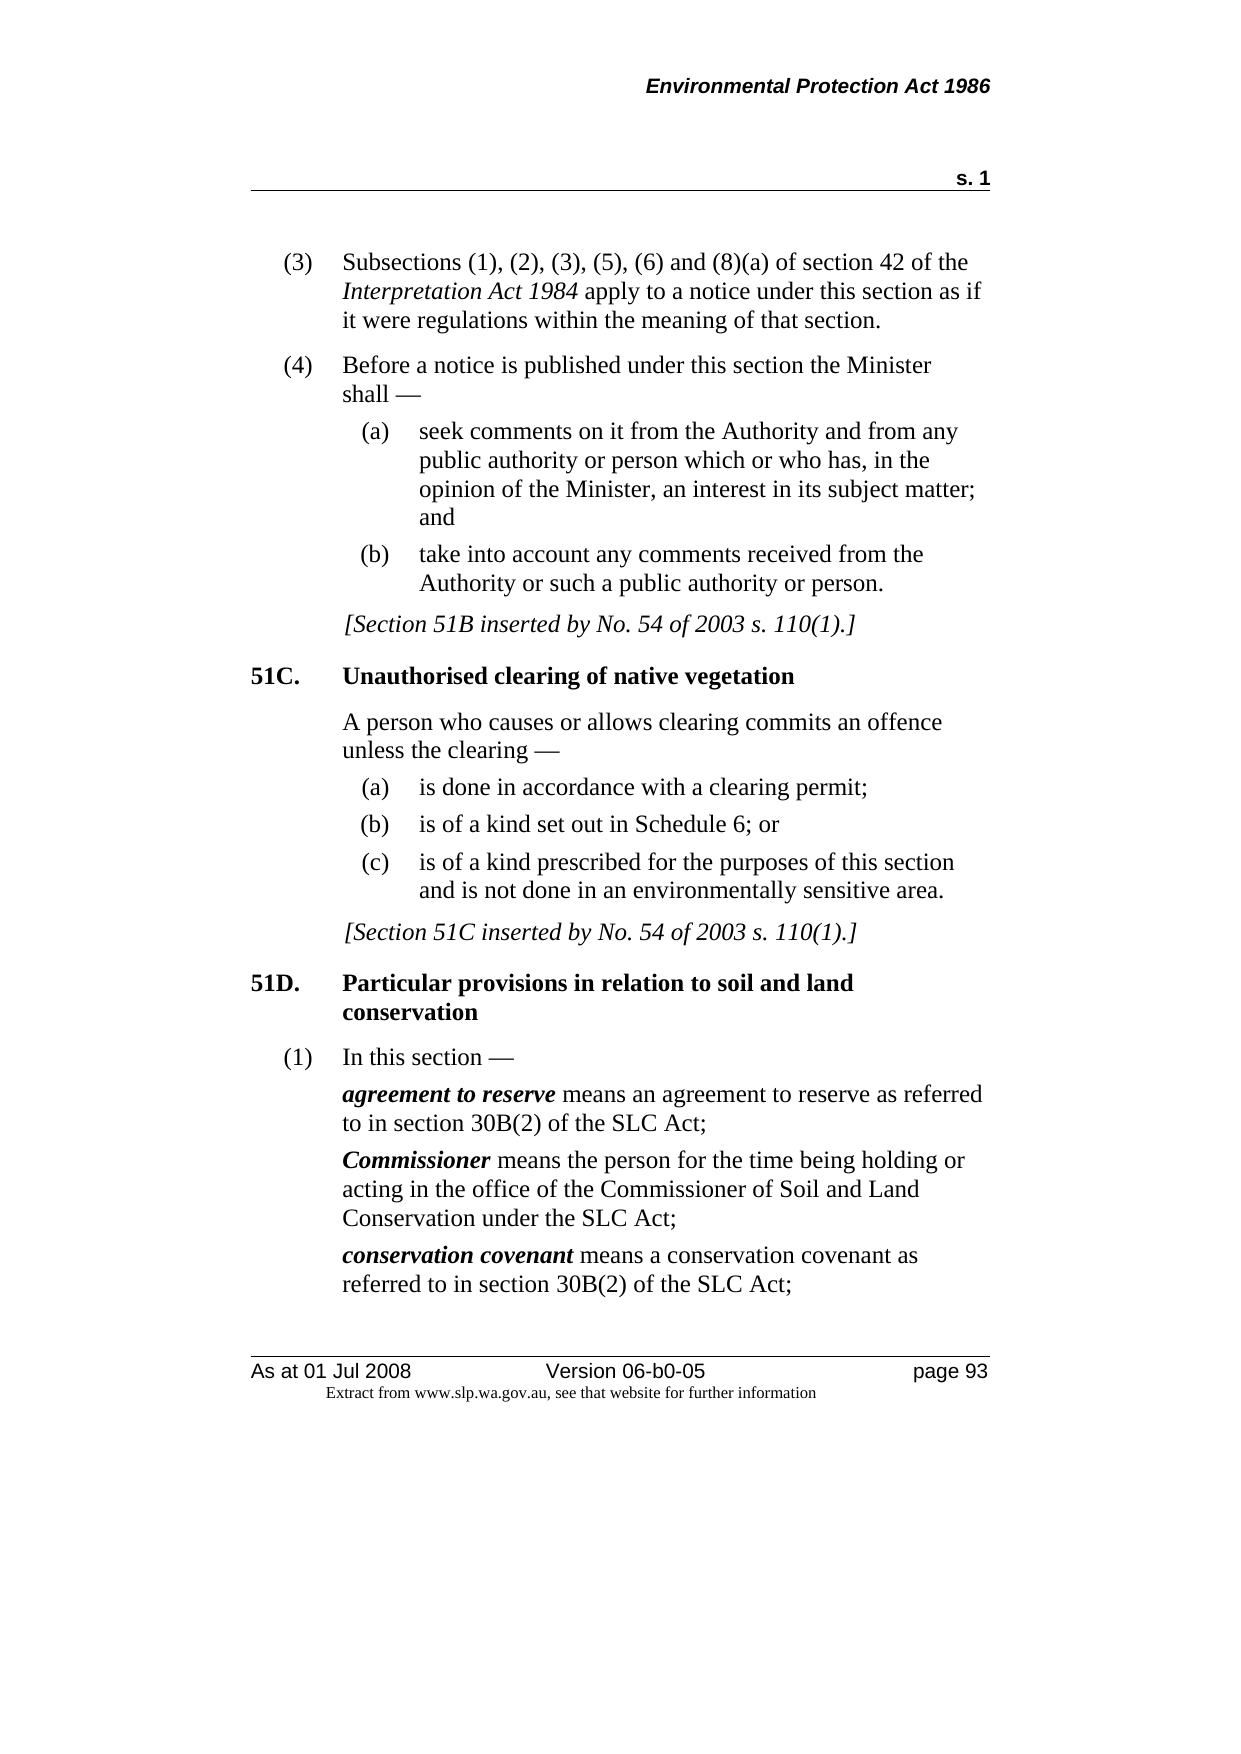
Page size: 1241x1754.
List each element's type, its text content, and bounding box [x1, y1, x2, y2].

text (c) is of a kind prescribed for the purposes of this section and is not done in an environmentally sensitive area. [251, 847, 990, 904]
subtitle 51C. Unauthorised clearing of native vegetation [251, 661, 990, 690]
text [Section 51B inserted by No. 54 of 2003 s. 110(1).] [251, 609, 990, 638]
text (a) seek comments on it from the Authority and from any public authority or person which or who has, in the opinion of the Minister, an interest in its subject matter; and [251, 416, 990, 531]
text [Section 51C inserted by No. 54 of 2003 s. 110(1).] [251, 917, 990, 945]
text (b) take into account any comments received from the Authority or such a public authority or person. [251, 539, 990, 597]
text A person who causes or allows clearing commits an offence unless the clearing — [251, 707, 990, 764]
text Commissioner means the person for the time being holding or acting in the office of the Commissioner of Soil and Land Conservation under the SLC Act; [251, 1145, 990, 1232]
text conservation covenant means a conservation covenant as referred to in section 30B(2) of the SLC Act; [251, 1240, 990, 1297]
text agreement to reserve means an agreement to reserve as referred to in section 30B(2) of the SLC Act; [251, 1079, 990, 1137]
subtitle 51D. Particular provisions in relation to soil and land conservation [251, 968, 990, 1026]
text (a) is done in accordance with a clearing permit; [251, 772, 990, 801]
text (1) In this section — [251, 1042, 990, 1071]
text (4) Before a notice is published under this section the Minister shall — [251, 350, 990, 408]
text (3) Subsections (1), (2), (3), (5), (6) and (8)(a) of section 42 of the Interpretation Act 1984 apply to a notice under this section as if it were regulations within the meaning of that section. [251, 247, 990, 334]
text (b) is of a kind set out in Schedule 6; or [251, 809, 990, 838]
